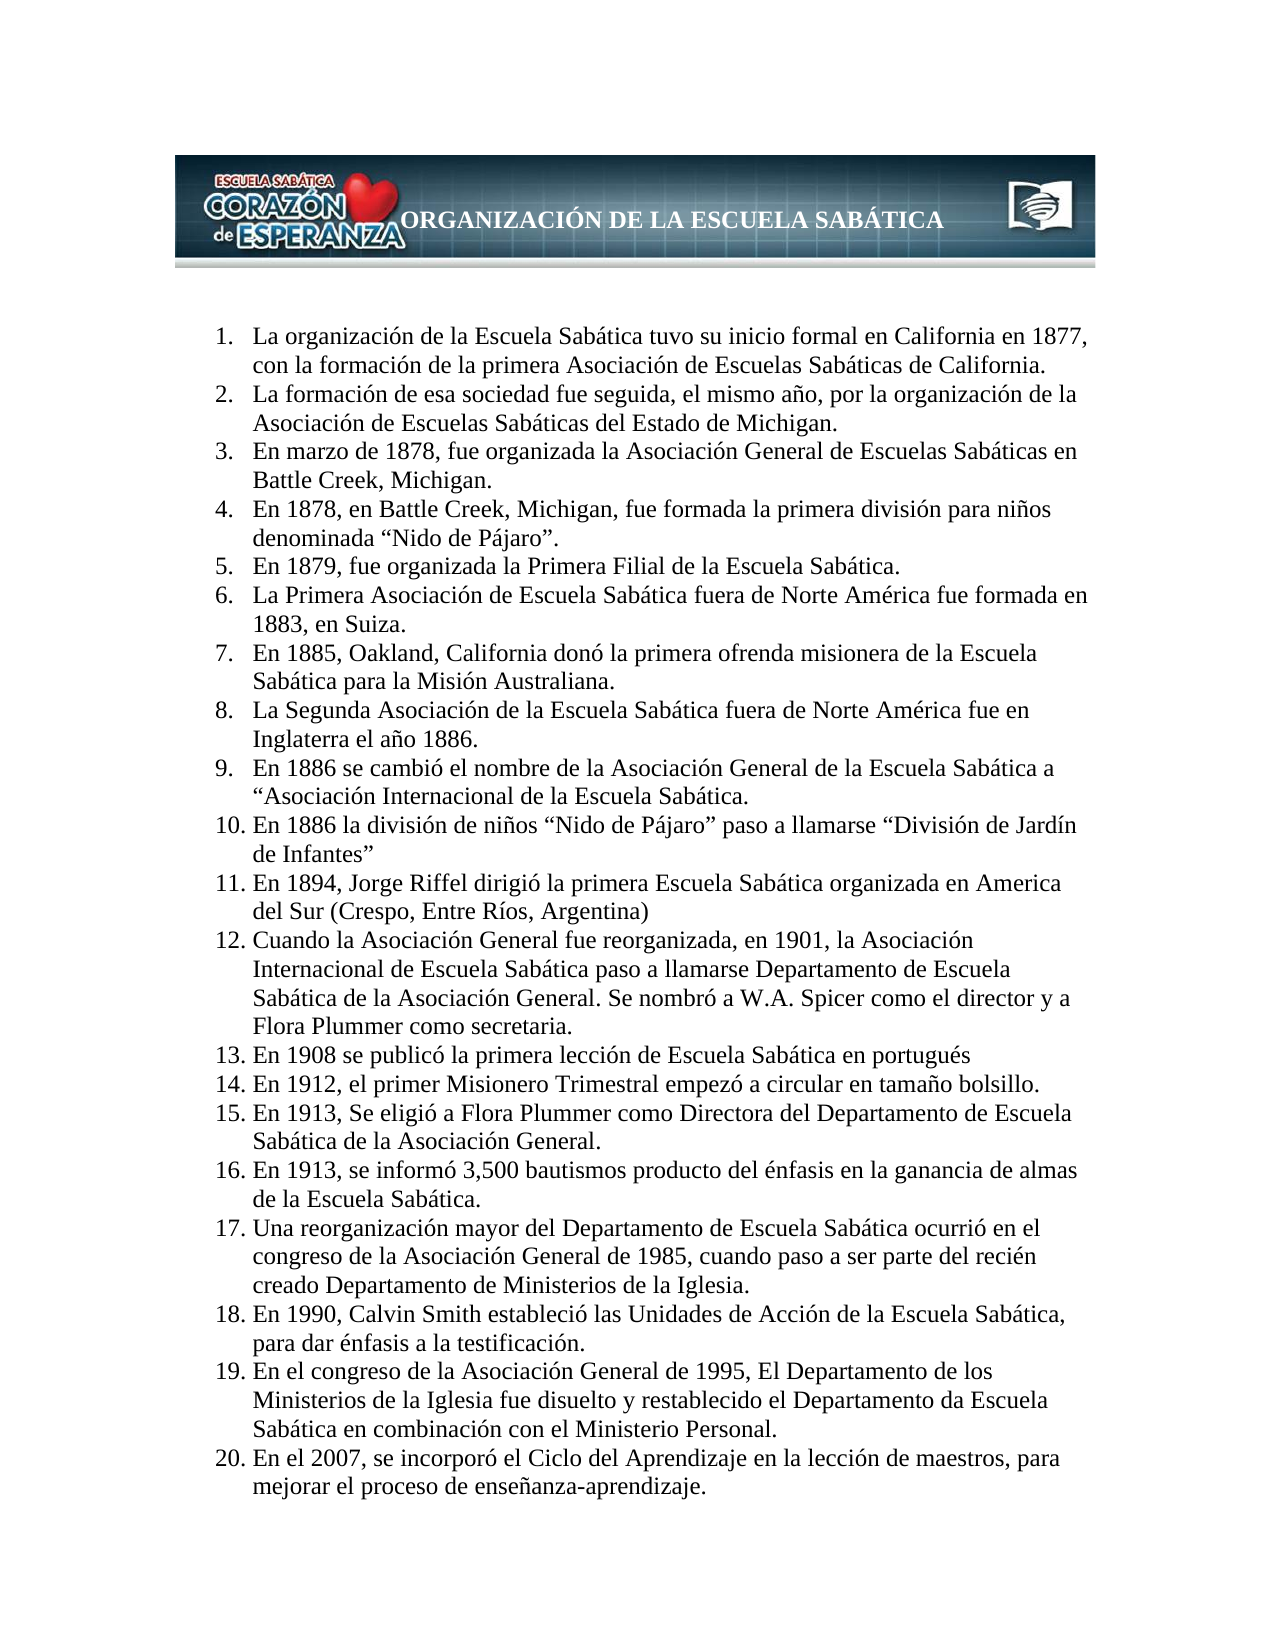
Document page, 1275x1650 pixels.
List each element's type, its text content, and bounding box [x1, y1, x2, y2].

list En 1885, Oakland, California donó la primera ofrenda misionera de la Escuela Sabática para la Misión Australiana. [215, 638, 1098, 695]
list En 1886 se cambió el nombre de la Asociación General de la Escuela Sabática a “Asociación Internacional de la Escuela Sabática. [215, 753, 1098, 810]
list En 1908 se publicó la primera lección de Escuela Sabática en portugués [215, 1040, 1098, 1069]
list En 1886 la división de niños “Nido de Pájaro” paso a llamarse “División de Jardín de Infantes” [215, 810, 1098, 868]
list En 1913, se informó 3,500 bautismos producto del énfasis en la ganancia de almas de la Escuela Sabática. [215, 1155, 1098, 1213]
list En 1878, en Battle Creek, Michigan, fue formada la primera división para niños denominada “Nido de Pájaro”. [215, 494, 1098, 551]
list La formación de esa sociedad fue seguida, el mismo año, por la organización de la Asociación de Escuelas Sabáticas del Estado de Michigan. [215, 379, 1098, 436]
list En 1990, Calvin Smith estableció las Unidades de Acción de la Escuela Sabática, para dar énfasis a la testificación. [215, 1299, 1098, 1356]
list Cuando la Asociación General fue reorganizada, en 1901, la Asociación Internacional de Escuela Sabática paso a llamarse Departamento de Escuela Sabática de la Asociación General. Se nombró a W.A. Spicer como el director y a Flora Plummer como secretaria. [215, 925, 1098, 1040]
list En 1894, Jorge Riffel dirigió la primera Escuela Sabática organizada en America del Sur (Crespo, Entre Ríos, Argentina) [215, 868, 1098, 925]
list La Primera Asociación de Escuela Sabática fuera de Norte América fue formada en 1883, en Suiza. [215, 580, 1098, 638]
list En el congreso de la Asociación General de 1995, El Departamento de los Ministerios de la Iglesia fue disuelto y restablecido el Departamento da Escuela Sabática en combinación con el Ministerio Personal. [215, 1356, 1098, 1443]
text ORGANIZACIÓN DE LA ESCUELA SABÁTICA [177, 206, 1098, 234]
list En 1912, el primer Misionero Trimestral empezó a circular en tamaño bolsillo. [215, 1069, 1098, 1098]
list En 1913, Se eligió a Flora Plummer como Directora del Departamento de Escuela Sabática de la Asociación General. [215, 1098, 1098, 1155]
list Una reorganización mayor del Departamento de Escuela Sabática ocurrió en el congreso de la Asociación General de 1985, cuando paso a ser parte del recién creado Departamento de Ministerios de la Iglesia. [215, 1213, 1098, 1299]
list En marzo de 1878, fue organizada la Asociación General de Escuelas Sabáticas en Battle Creek, Michigan. [215, 436, 1098, 494]
list La Segunda Asociación de la Escuela Sabática fuera de Norte América fue en Inglaterra el año 1886. [215, 695, 1098, 753]
list En el 2007, se incorporó el Ciclo del Aprendizaje en la lección de maestros, para mejorar el proceso de enseñanza-aprendizaje. [215, 1443, 1098, 1500]
list La organización de la Escuela Sabática tuvo su inicio formal en California en 1877, con la formación de la primera Asociación de Escuelas Sabáticas de California. [215, 321, 1098, 379]
list En 1879, fue organizada la Primera Filial de la Escuela Sabática. [215, 551, 1098, 580]
picture [175, 155, 1096, 268]
